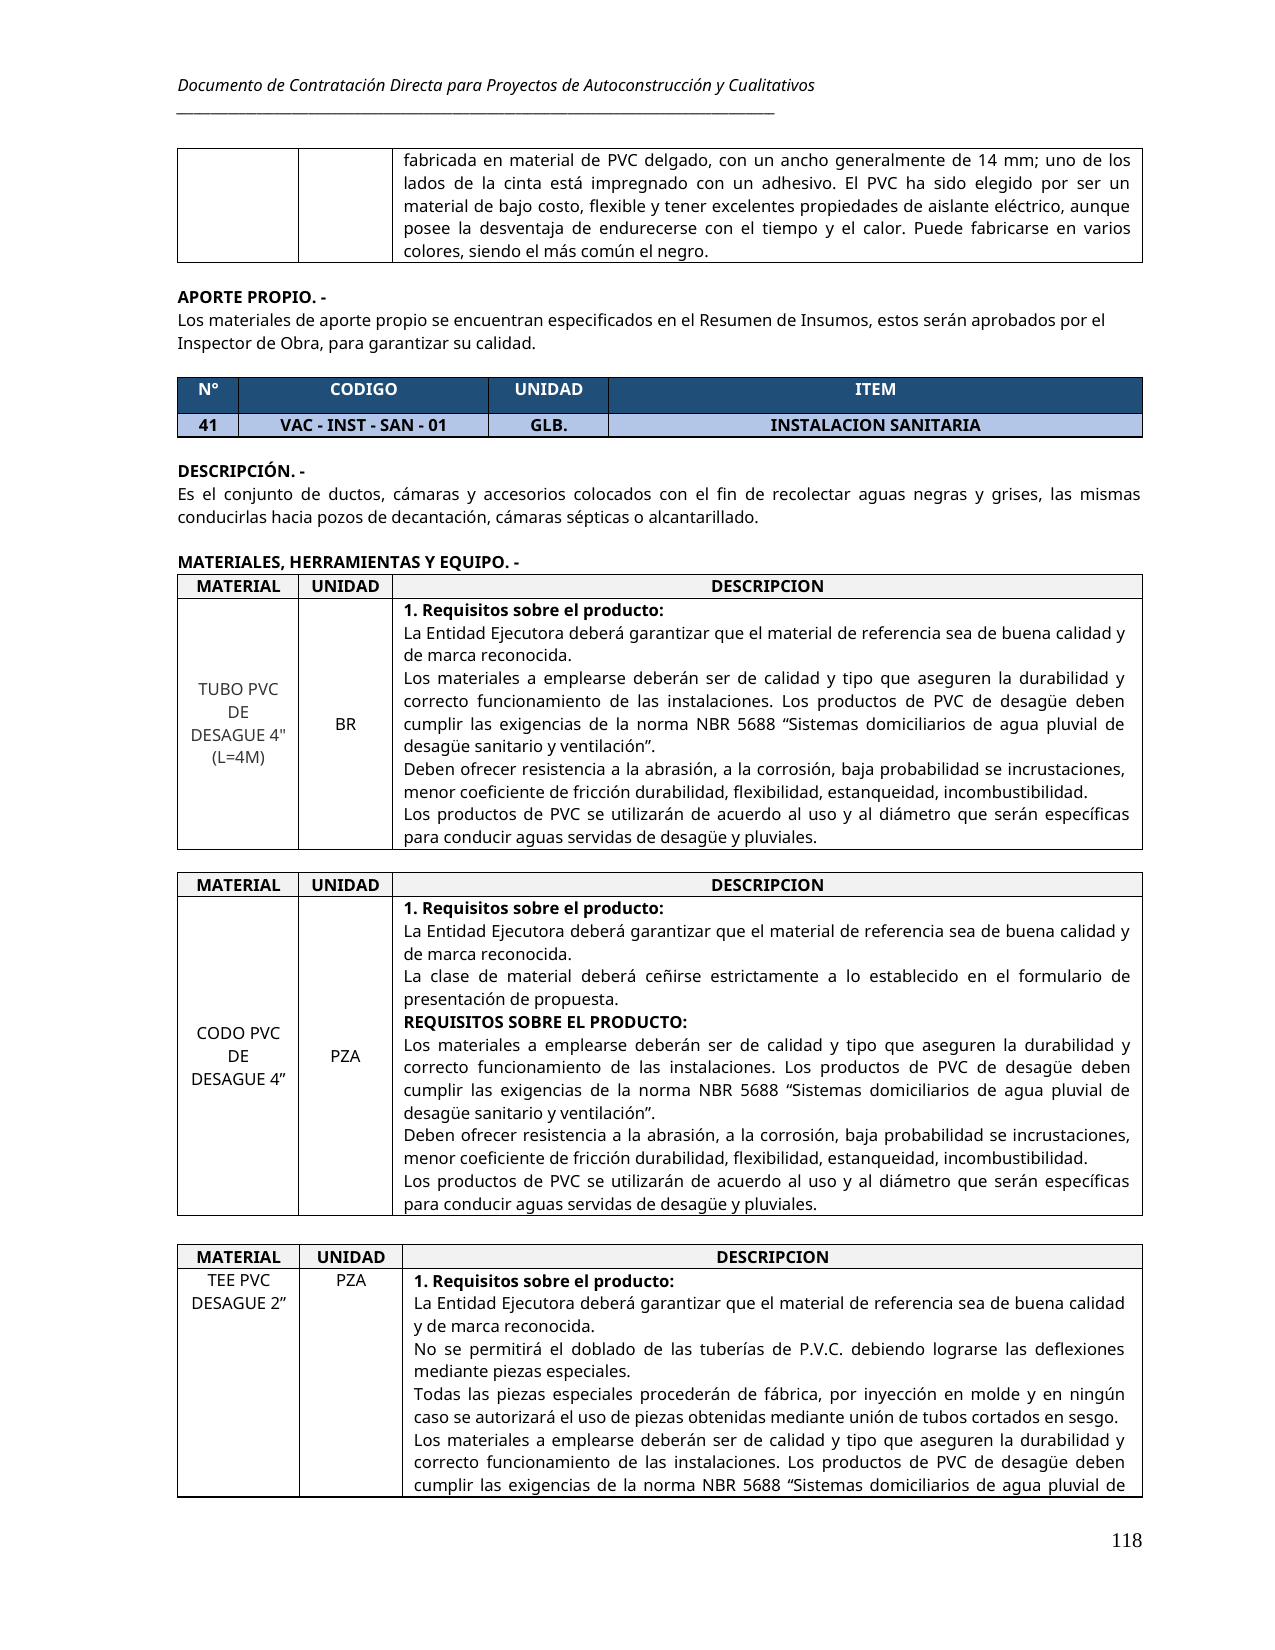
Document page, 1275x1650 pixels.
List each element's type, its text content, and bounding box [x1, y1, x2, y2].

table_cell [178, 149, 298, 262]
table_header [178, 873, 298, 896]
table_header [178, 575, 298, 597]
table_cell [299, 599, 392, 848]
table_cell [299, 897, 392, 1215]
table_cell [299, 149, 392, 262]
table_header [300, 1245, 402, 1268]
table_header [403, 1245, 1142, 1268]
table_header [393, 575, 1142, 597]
text Los materiales de aporte propio se encuentran especificados en el Resumen de Insumos, estos serán aprobados por el Inspector de Obra, para garantizar su calidad. [177, 309, 1142, 354]
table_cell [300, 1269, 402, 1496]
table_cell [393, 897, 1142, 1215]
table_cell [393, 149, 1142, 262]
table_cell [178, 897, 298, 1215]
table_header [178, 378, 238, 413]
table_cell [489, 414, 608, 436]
text DESCRIPCIÓN. - [177, 460, 1142, 483]
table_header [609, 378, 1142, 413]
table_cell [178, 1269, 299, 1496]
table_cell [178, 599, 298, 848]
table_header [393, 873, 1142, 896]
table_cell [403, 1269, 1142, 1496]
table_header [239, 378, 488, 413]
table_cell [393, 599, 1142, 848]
text MATERIALES, HERRAMIENTAS Y EQUIPO. - [177, 551, 1142, 574]
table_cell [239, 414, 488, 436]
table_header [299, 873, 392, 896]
text Es el conjunto de ductos, cámaras y accesorios colocados con el fin de recolectar aguas negras y grises, las mismas conducirlas hacia pozos de decantación, cámaras sépticas o alcantarillado. [177, 483, 1142, 528]
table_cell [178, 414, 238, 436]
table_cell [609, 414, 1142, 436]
text APORTE PROPIO. - [177, 286, 1142, 309]
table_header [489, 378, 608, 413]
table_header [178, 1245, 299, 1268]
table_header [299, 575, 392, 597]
